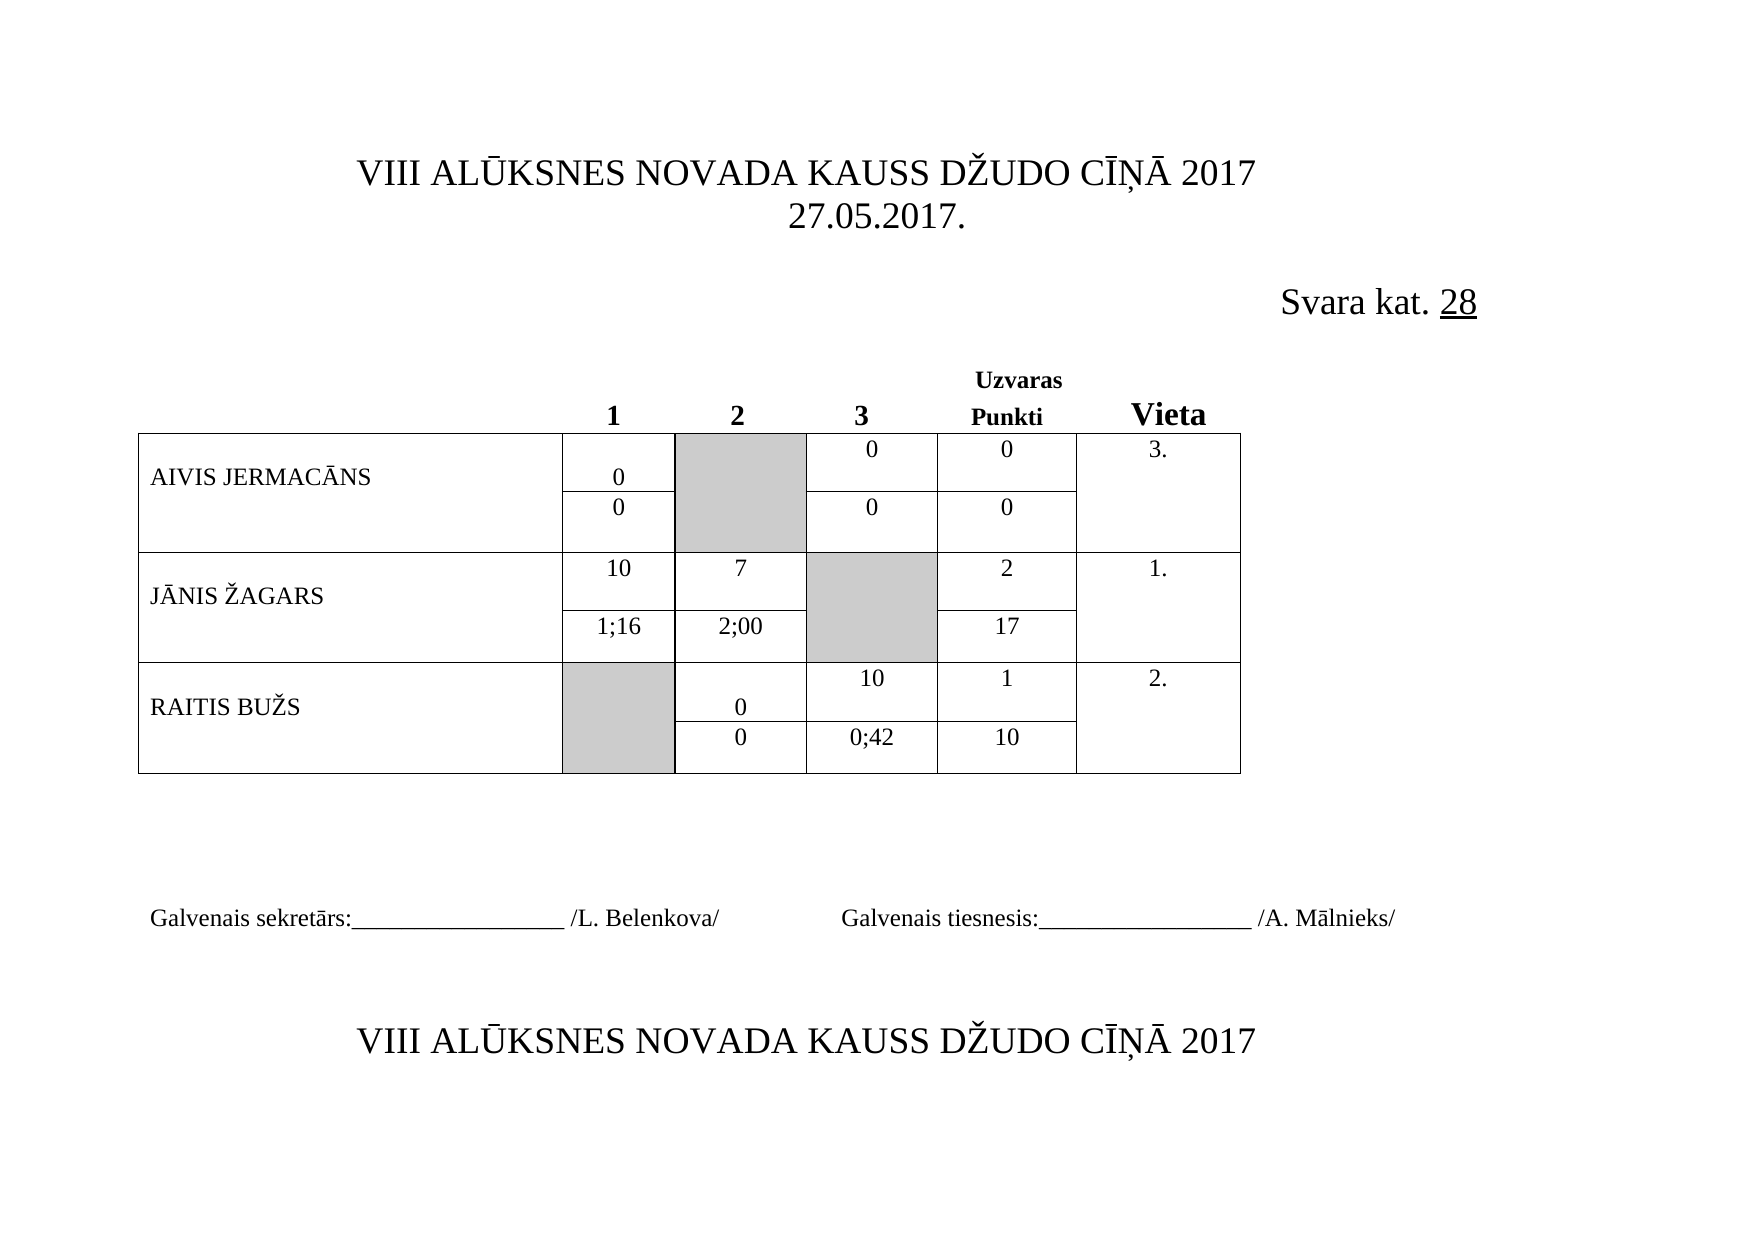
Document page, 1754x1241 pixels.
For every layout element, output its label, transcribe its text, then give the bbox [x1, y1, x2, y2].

text 27.05.2017. [150, 193, 1604, 236]
table_cell 2. [1077, 663, 1240, 773]
table_cell 0 [807, 492, 937, 552]
table_header 0 [807, 434, 937, 491]
table_cell 2;00 [676, 611, 806, 662]
table_cell 1;16 [563, 611, 674, 662]
text Galvenais sekretārs:_________________ /L. Belenkova/ Galvenais tiesnesis:_________________ /A. Mālnieks/ [150, 903, 1604, 932]
table_cell 0 [938, 492, 1076, 552]
table_header 0 [563, 434, 674, 491]
text Uzvaras [150, 366, 1604, 394]
table_cell 0 [676, 663, 806, 721]
table_cell 1 [938, 663, 1076, 721]
table_cell JĀNIS ŽAGARS [139, 553, 562, 662]
table_cell [807, 553, 937, 662]
table_cell 0;42 [807, 722, 937, 773]
table_cell 0 [676, 722, 806, 773]
table_cell 10 [563, 553, 674, 610]
text Svara kat. 28 [150, 279, 1604, 322]
text VIII ALŪKSNES NOVADA KAUSS DŽUDO CĪŅĀ 2017 [150, 150, 1604, 193]
table_header AIVIS JERMACĀNS [139, 434, 562, 552]
table_cell 1. [1077, 553, 1240, 662]
table_header 0 [938, 434, 1076, 491]
text 1 2 3 Punkti Vieta [150, 394, 1604, 433]
table_header 3. [1077, 434, 1240, 552]
table_cell RAITIS BUŽS [139, 663, 562, 773]
table_cell 10 [807, 663, 937, 721]
table_cell 7 [676, 553, 806, 610]
table_cell 2 [938, 553, 1076, 610]
table_cell 0 [563, 492, 674, 552]
table_header [676, 434, 806, 552]
table_cell [563, 663, 674, 773]
text VIII ALŪKSNES NOVADA KAUSS DŽUDO CĪŅĀ 2017 [150, 1018, 1604, 1061]
table_cell 17 [938, 611, 1076, 662]
table_cell 10 [938, 722, 1076, 773]
